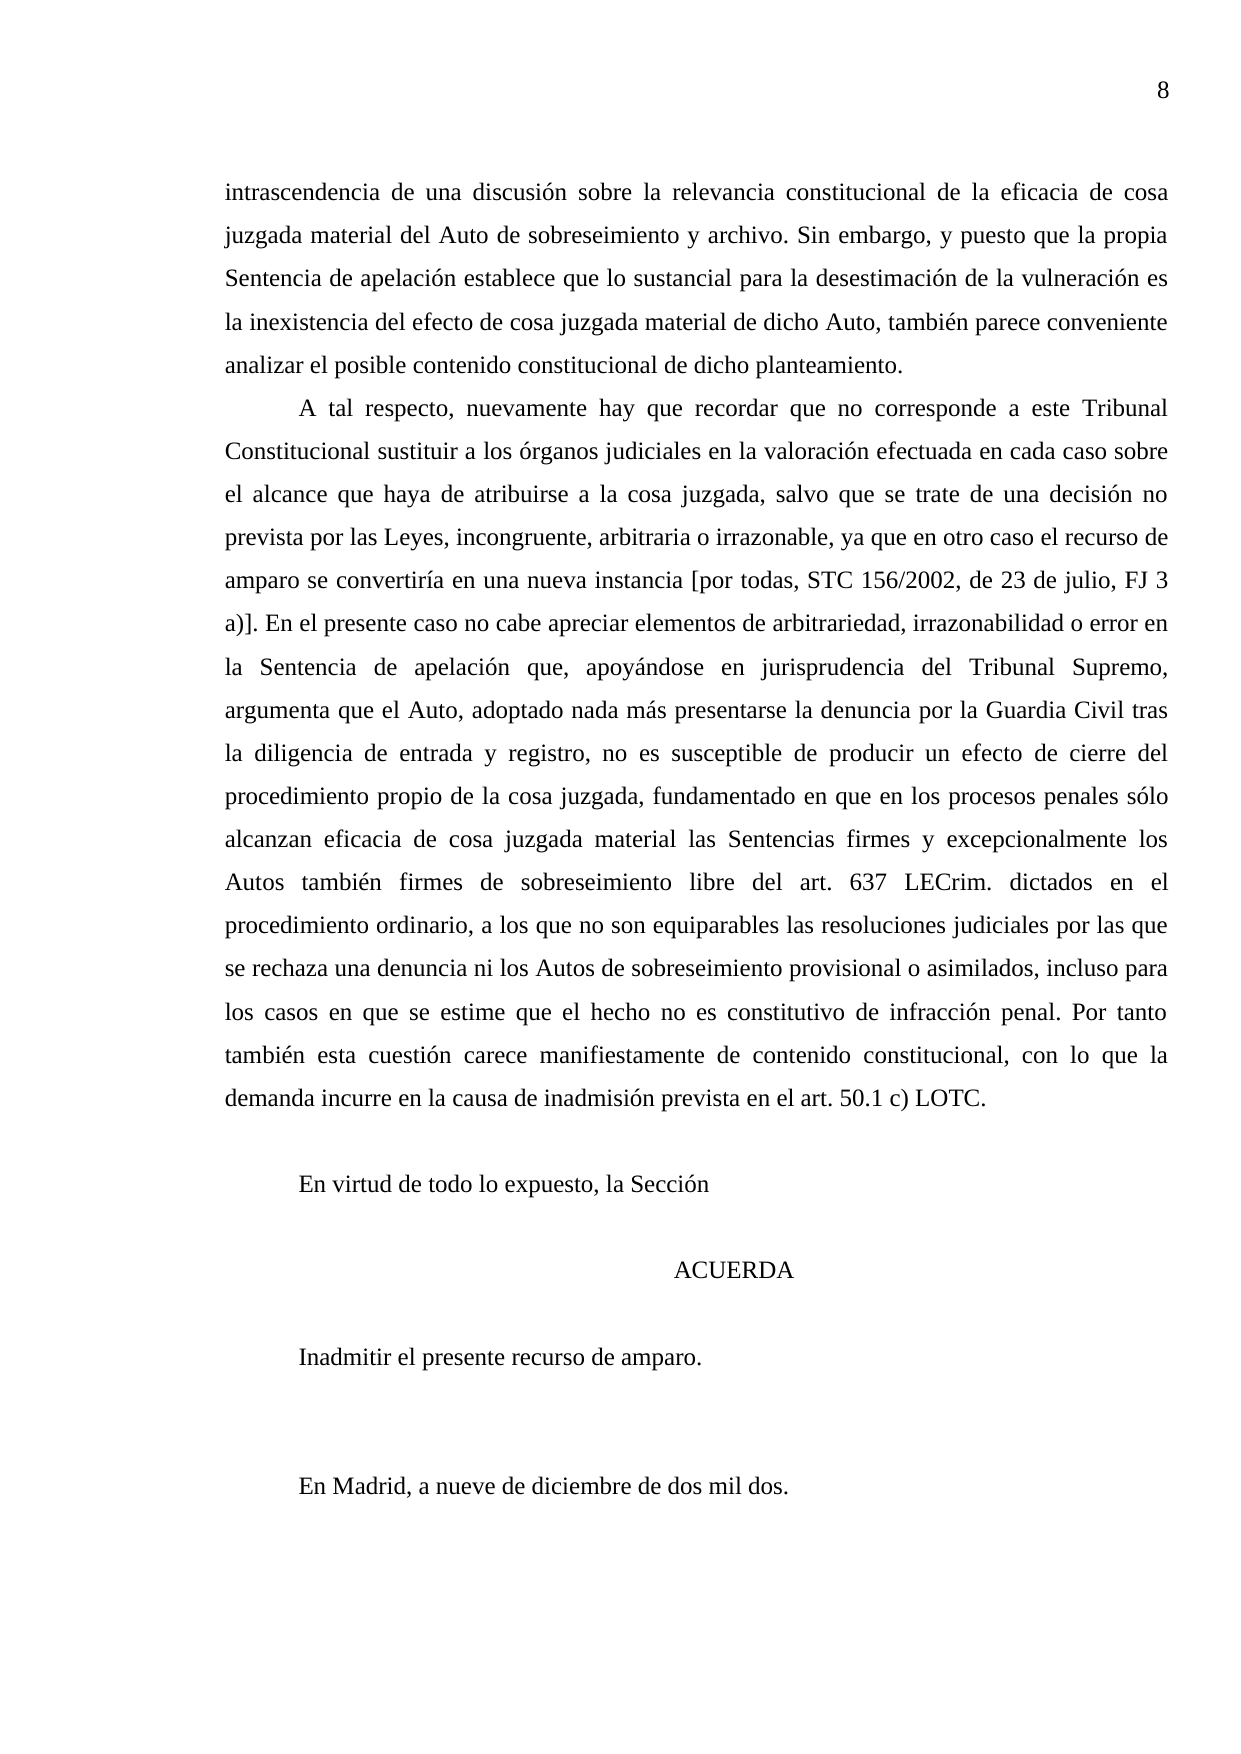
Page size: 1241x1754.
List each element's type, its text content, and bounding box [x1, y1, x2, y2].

text En virtud de todo lo expuesto, la Sección [224, 1169, 1169, 1198]
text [224, 177, 1169, 378]
text En Madrid, a nueve de diciembre de dos mil dos. [224, 1471, 1169, 1500]
text ACUERDA [224, 1255, 1169, 1284]
text Inadmitir el presente recurso de amparo. [224, 1342, 1169, 1370]
text A tal respecto, nuevamente hay que recordar que no corresponde a este Tribunal Constitucional sustituir a los órganos judiciales en la valoración efectuada en cada caso sobre el alcance que haya de atribuirse a la cosa juzgada, salvo que se trate de una decisión no prevista por las Leyes, incongruente, arbitraria o irrazonable, ya que en otro caso el recurso de amparo se convertiría en una nueva instancia [por todas, STC 156/2002, de 23 de julio, FJ 3 a)]. En el presente caso no cabe apreciar elementos de arbitrariedad, irrazonabilidad o error en la Sentencia de apelación que, apoyándose en jurisprudencia del Tribunal Supremo, argumenta que el Auto, adoptado nada más presentarse la denuncia por la Guardia Civil tras la diligencia de entrada y registro, no es susceptible de producir un efecto de cierre del procedimiento propio de la cosa juzgada, fundamentado en que en los procesos penales sólo alcanzan eficacia de cosa juzgada material las Sentencias firmes y excepcionalmente los Autos también firmes de sobreseimiento libre del art. 637 LECrim. dictados en el procedimiento ordinario, a los que no son equiparables las resoluciones judiciales por las que se rechaza una denuncia ni los Autos de sobreseimiento provisional o asimilados, incluso para los casos en que se estime que el hecho no es constitutivo de infracción penal. Por tanto también esta cuestión carece manifiestamente de contenido constitucional, con lo que la demanda incurre en la causa de inadmisión prevista en el art. 50.1 c) LOTC. [224, 393, 1169, 1112]
